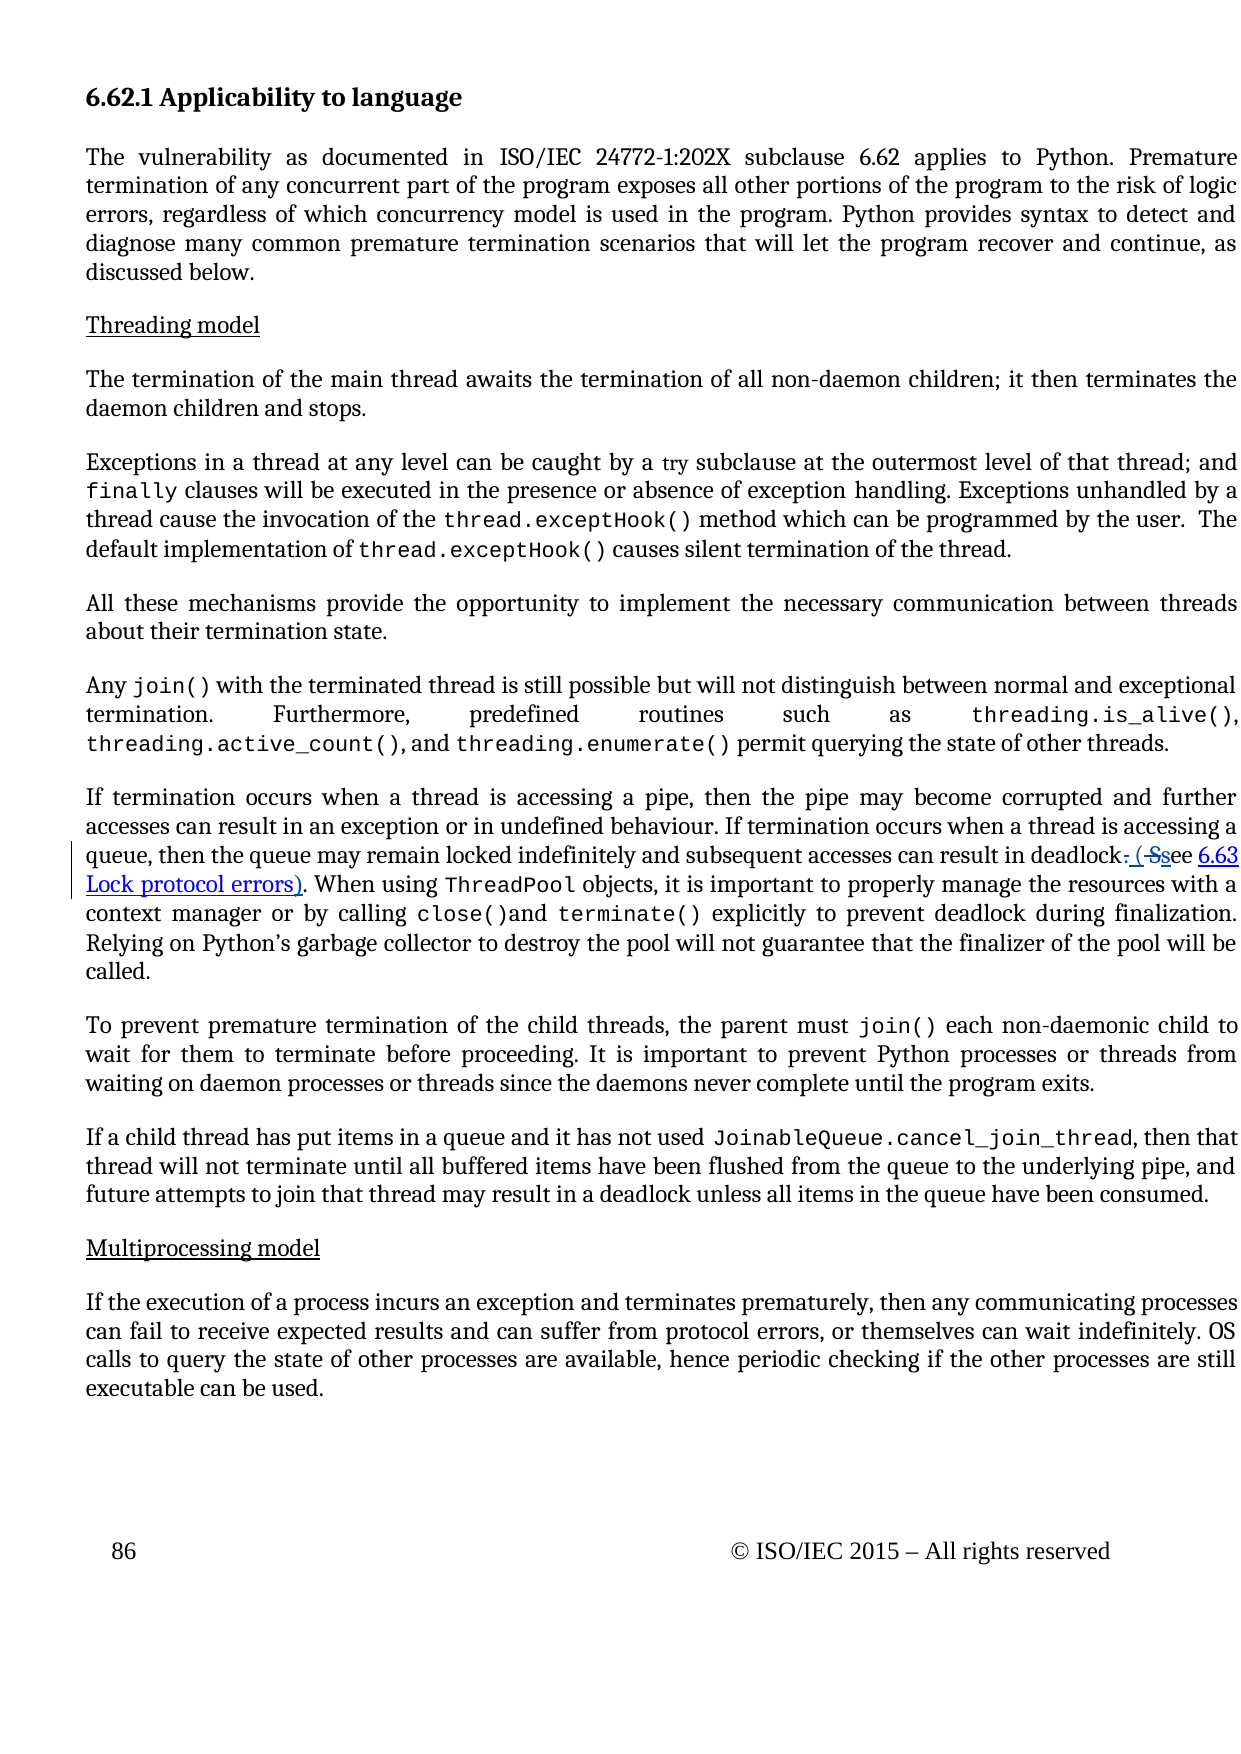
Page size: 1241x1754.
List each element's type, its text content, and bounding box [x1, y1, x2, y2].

text Any join() with the terminated thread is still possible but will not distinguish between normal and exceptional termination. Furthermore, predefined routines such as threading.is_alive(), threading.active_count(), and threading.enumerate() permit querying the state of other threads. [86, 671, 1238, 758]
text If a child thread has put items in a queue and it has not used JoinableQueue.cancel_join_thread, then that thread will not terminate until all buffered items have been flushed from the queue to the underlying pipe, and future attempts to join that thread may result in a deadlock unless all items in the queue have been consumed. [86, 1122, 1238, 1209]
text All these mechanisms provide the opportunity to implement the necessary communication between threads about their termination state. [86, 588, 1238, 646]
text Multiprocessing model [86, 1234, 1238, 1263]
text Threading model [86, 311, 1238, 340]
text The termination of the main thread awaits the termination of all non-daemon children; it then terminates the daemon children and stops. [86, 365, 1238, 423]
text Exceptions in a thread at any level can be caught by a try subclause at the outermost level of that thread; and finally clauses will be executed in the presence or absence of exception handling. Exceptions unhandled by a thread cause the invocation of the thread.exceptHook() method which can be programmed by the user. The default implementation of thread.exceptHook() causes silent termination of the thread. [86, 448, 1238, 563]
text If termination occurs when a thread is accessing a pipe, then the pipe may become corrupted and further accesses can result in an exception or in undefined behaviour. If termination occurs when a thread is accessing a queue, then the queue may remain locked indefinitely and subsequent accesses can result in deadlockee 6.63 Lock protocol errors. When using ThreadPool objects, it is important to properly manage the resources with a context manager or by calling close()and terminate() explicitly to prevent deadlock during finalization. Relying on Python’s garbage collector to destroy the pool will not guarantee that the finalizer of the pool will be called. [86, 783, 1238, 986]
text The vulnerability as documented in ISO/IEC 24772-1:202X subclause 6.62 applies to Python. Premature termination of any concurrent part of the program exposes all other portions of the program to the risk of logic errors, regardless of which concurrency model is used in the program. Python provides syntax to detect and diagnose many common premature termination scenarios that will let the program recover and continue, as discussed below. [86, 143, 1238, 286]
subtitle 6.62.1 Applicability to language [86, 82, 1238, 114]
text To prevent premature termination of the child threads, the parent must join() each non-daemonic child to wait for them to terminate before proceeding. It is important to prevent Python processes or threads from waiting on daemon processes or threads since the daemons never complete until the program exits. [86, 1011, 1238, 1097]
text If the execution of a process incurs an exception and terminates prematurely, then any communicating processes can fail to receive expected results and can suffer from protocol errors, or themselves can wait indefinitely. OS calls to query the state of other processes are available, hence periodic checking if the other processes are still executable can be used. [86, 1288, 1238, 1403]
